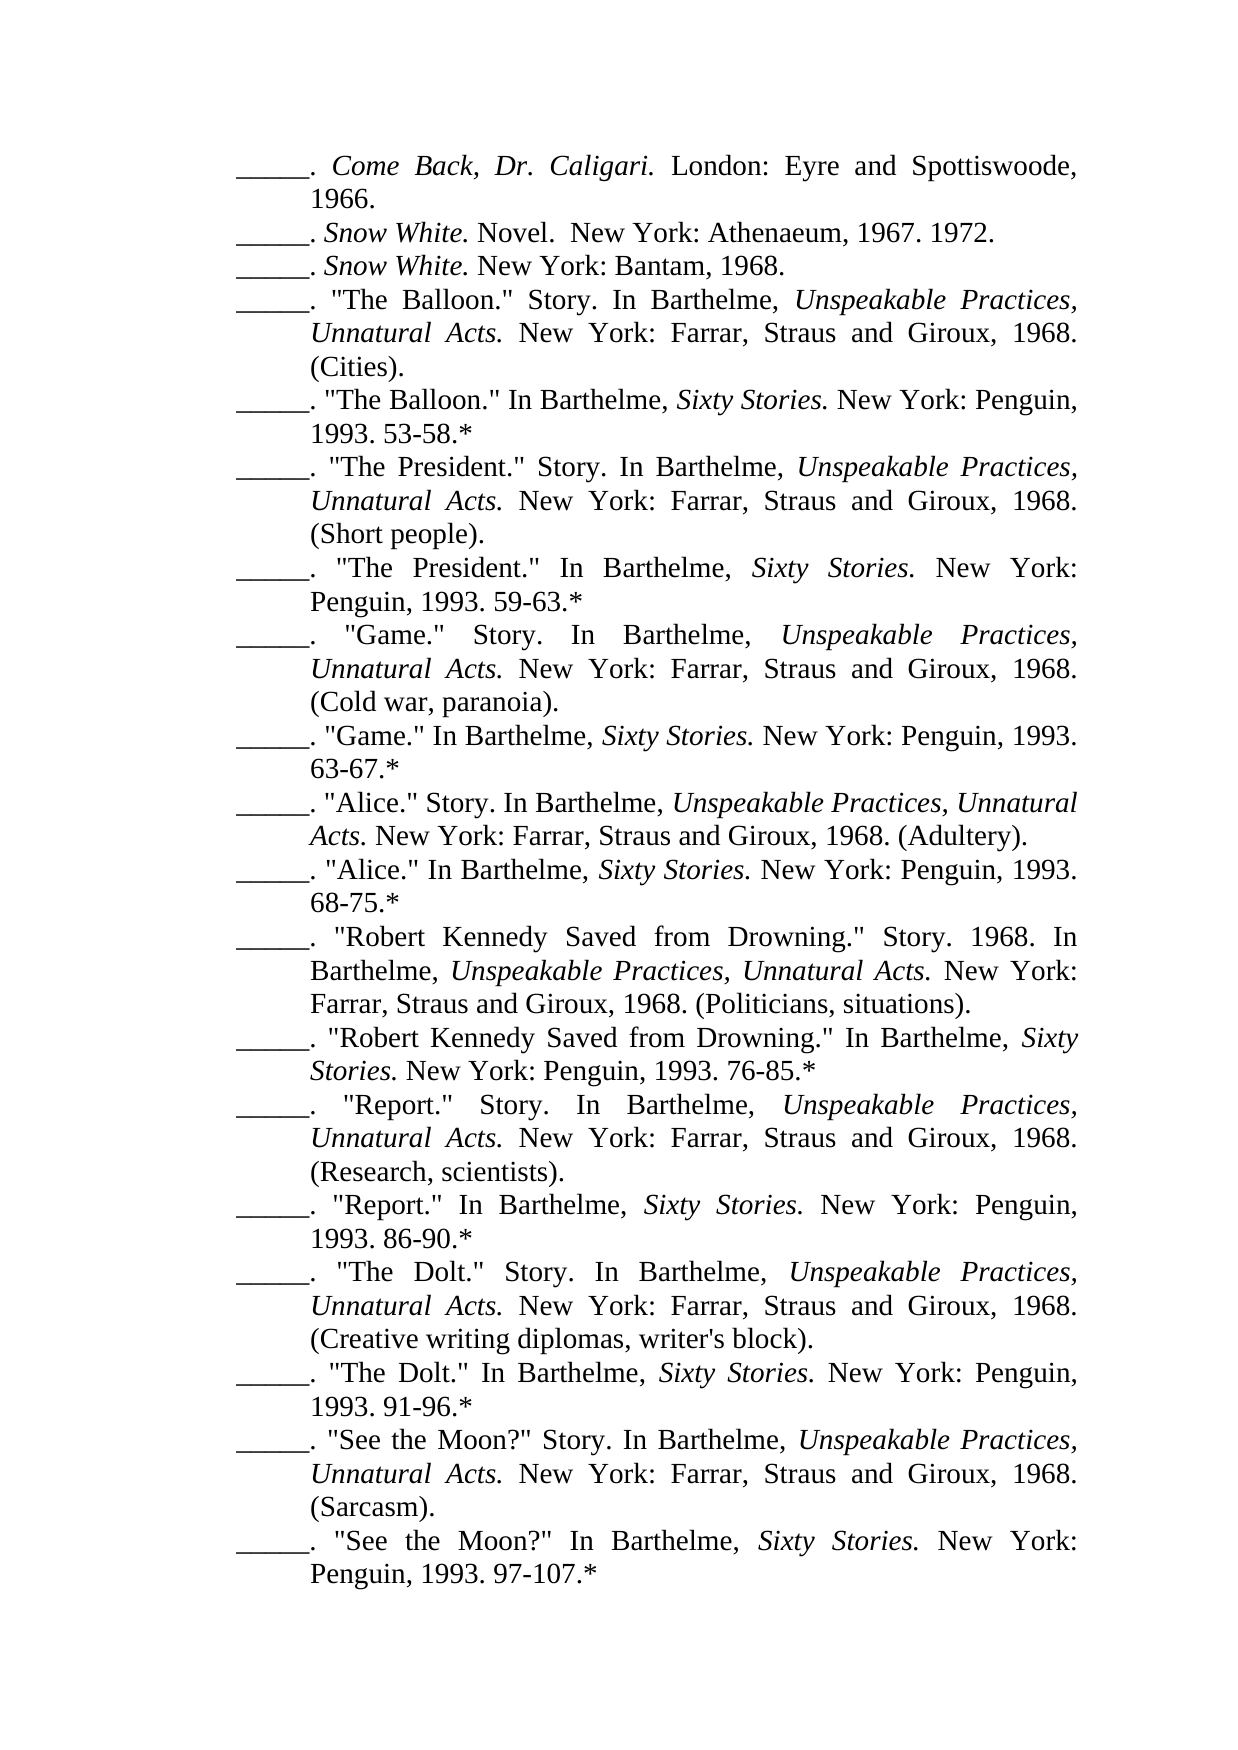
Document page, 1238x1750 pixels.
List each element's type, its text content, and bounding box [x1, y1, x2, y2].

text _____. "Robert Kennedy Saved from Drowning." Story. 1968. In Barthelme, Unspeakable Practices, Unnatural Acts. New York: Farrar, Straus and Giroux, 1968. (Politicians, situations). [236, 919, 1078, 1020]
text _____. "Game." Story. In Barthelme, Unspeakable Practices, Unnatural Acts. New York: Farrar, Straus and Giroux, 1968. (Cold war, paranoia). [236, 617, 1078, 718]
text _____. "The President." In Barthelme, Sixty Stories. New York: Penguin, 1993. 59-63.* [236, 550, 1078, 617]
text _____. "Robert Kennedy Saved from Drowning." In Barthelme, Sixty Stories. New York: Penguin, 1993. 76-85.* [236, 1020, 1078, 1087]
text _____. "The President." Story. In Barthelme, Unspeakable Practices, Unnatural Acts. New York: Farrar, Straus and Giroux, 1968. (Short people). [236, 449, 1078, 550]
text _____. "Report." Story. In Barthelme, Unspeakable Practices, Unnatural Acts. New York: Farrar, Straus and Giroux, 1968. (Research, scientists). [236, 1087, 1078, 1187]
text _____. Snow White. New York: Bantam, 1968. [236, 248, 1078, 282]
text _____. "Alice." In Barthelme, Sixty Stories. New York: Penguin, 1993. 68-75.* [236, 852, 1078, 919]
text _____. "Alice." Story. In Barthelme, Unspeakable Practices, Unnatural Acts. New York: Farrar, Straus and Giroux, 1968. (Adultery). [236, 785, 1078, 852]
text _____. "The Dolt." Story. In Barthelme, Unspeakable Practices, Unnatural Acts. New York: Farrar, Straus and Giroux, 1968. (Creative writing diplomas, writer's block). [236, 1254, 1078, 1355]
text _____. "The Balloon." In Barthelme, Sixty Stories. New York: Penguin, 1993. 53-58.* [236, 382, 1078, 449]
text _____. Come Back, Dr. Caligari. London: Eyre and Spottiswoode, 1966. [236, 148, 1078, 215]
text _____. "The Balloon." Story. In Barthelme, Unspeakable Practices, Unnatural Acts. New York: Farrar, Straus and Giroux, 1968. (Cities). [236, 282, 1078, 382]
text _____. "See the Moon?" Story. In Barthelme, Unspeakable Practices, Unnatural Acts. New York: Farrar, Straus and Giroux, 1968. (Sarcasm). [236, 1422, 1078, 1523]
text _____. Snow White. Novel. New York: Athenaeum, 1967. 1972. [236, 215, 1078, 248]
text _____. "Game." In Barthelme, Sixty Stories. New York: Penguin, 1993. 63-67.* [236, 718, 1078, 785]
text _____. "See the Moon?" In Barthelme, Sixty Stories. New York: Penguin, 1993. 97-107.* [236, 1523, 1078, 1590]
text _____. "Report." In Barthelme, Sixty Stories. New York: Penguin, 1993. 86-90.* [236, 1187, 1078, 1254]
text _____. "The Dolt." In Barthelme, Sixty Stories. New York: Penguin, 1993. 91-96.* [236, 1355, 1078, 1422]
